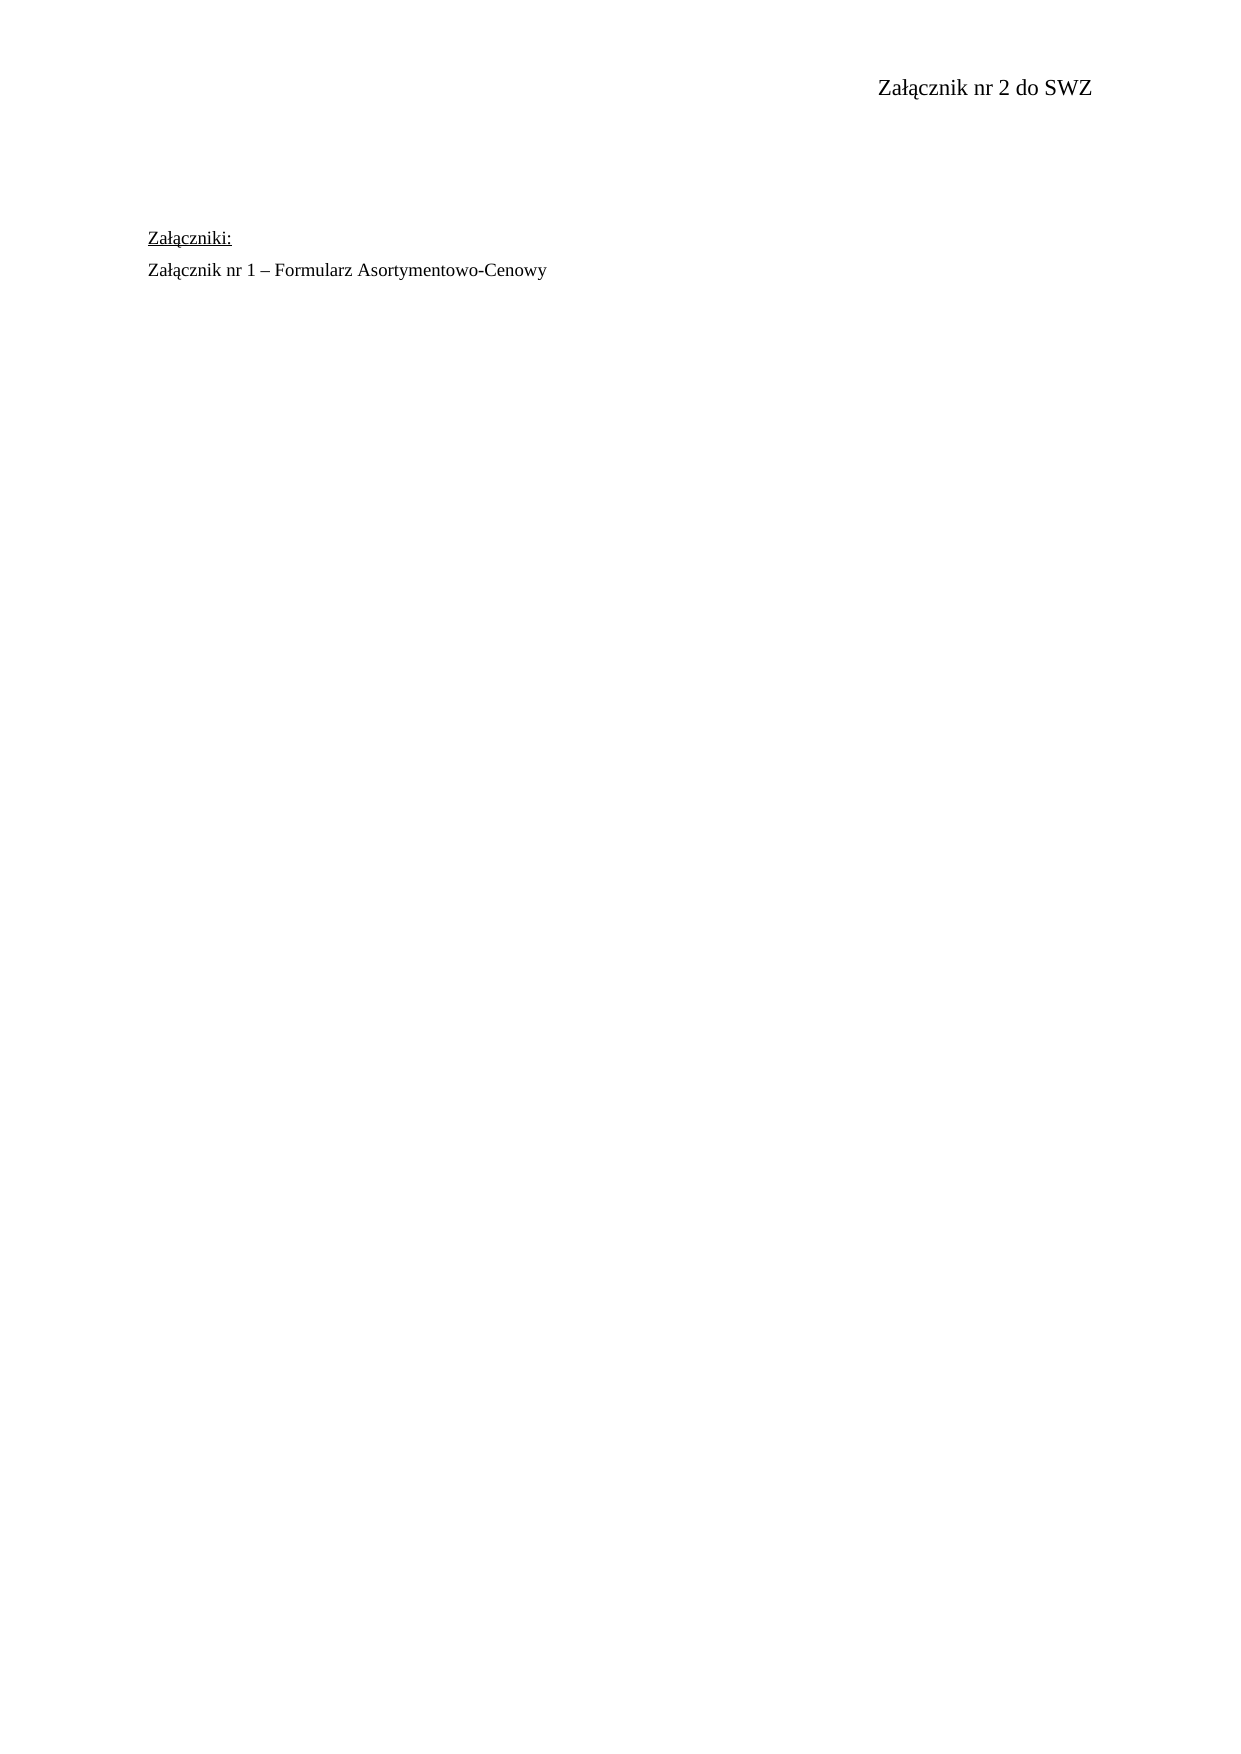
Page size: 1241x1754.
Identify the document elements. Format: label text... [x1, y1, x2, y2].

text Załączniki: [148, 227, 1093, 248]
text Załącznik nr 1 – Formularz Asortymentowo-Cenowy [148, 259, 1093, 280]
